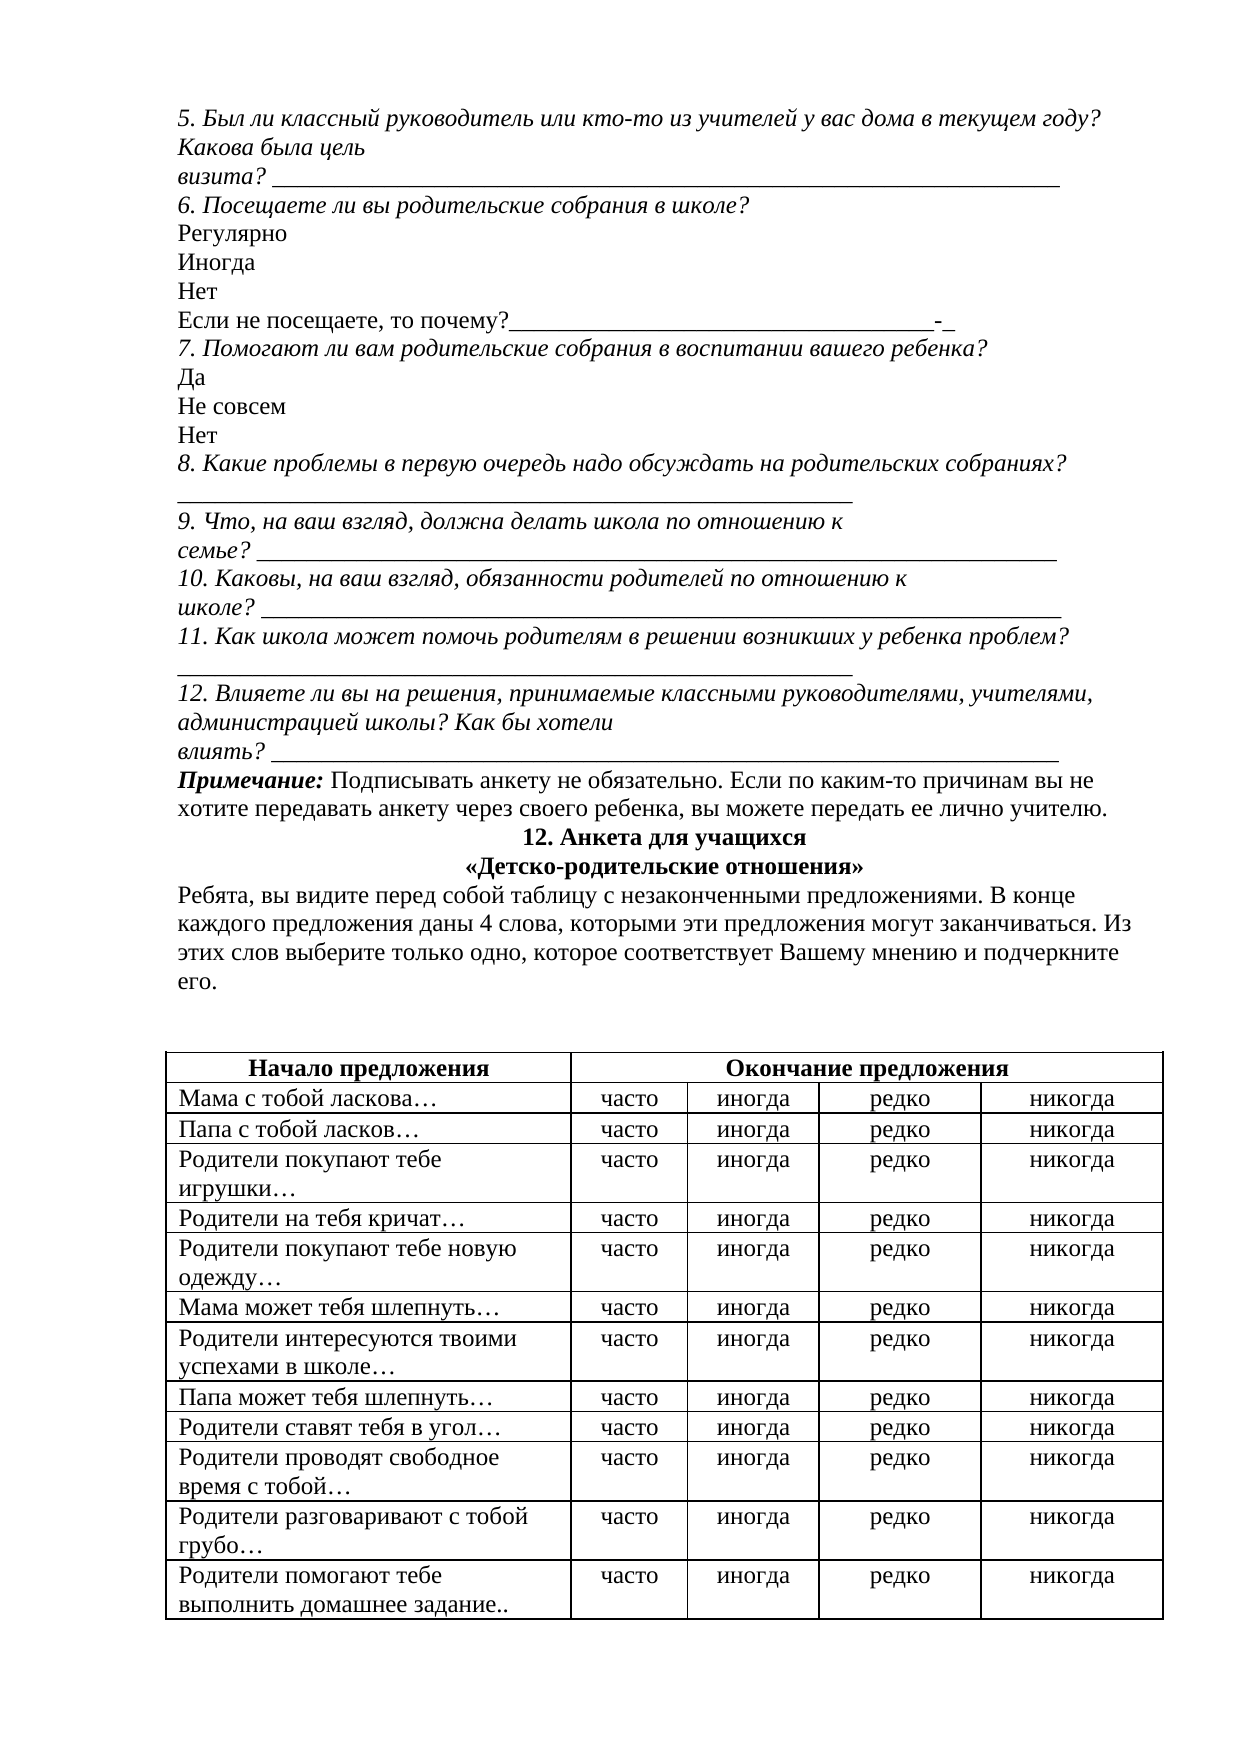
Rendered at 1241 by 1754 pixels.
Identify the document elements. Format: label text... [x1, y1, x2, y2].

table_cell Родители помогают тебе выполнить домашнее задание.. [167, 1561, 570, 1618]
table_cell никогда [982, 1233, 1162, 1291]
table_cell Мама может тебя шлепнуть… [167, 1292, 570, 1321]
table_cell никогда [982, 1203, 1162, 1232]
text 9. Что, на ваш взгляд, должна делать школа по отношению к семье? ________________________________________________________________ [177, 506, 1152, 563]
table_cell часто [572, 1203, 687, 1232]
table_cell редко [820, 1144, 980, 1201]
table_cell никогда [982, 1144, 1162, 1201]
table_cell редко [820, 1233, 980, 1291]
table_cell Родители покупают тебе новую одежду… [167, 1233, 570, 1291]
table_cell часто [572, 1292, 687, 1321]
text 5. Был ли классный руководитель или кто-то из учителей у вас дома в текущем году? Какова была цель визита? _______________________________________________________________ [177, 103, 1152, 190]
table_cell Мама с тобой ласкова… [167, 1083, 570, 1112]
text Не совсем [177, 391, 1152, 420]
table_cell иногда [688, 1114, 818, 1142]
table_cell редко [820, 1323, 980, 1380]
table_cell иногда [688, 1442, 818, 1500]
text 11. Как школа может помочь родителям в решении возникших у ребенка проблем? ______________________________________________________ [177, 621, 1152, 678]
table_cell часто [572, 1144, 687, 1201]
table_cell часто [572, 1083, 687, 1112]
table_cell иногда [688, 1323, 818, 1380]
table_cell никогда [982, 1412, 1162, 1441]
text 10. Каковы, на ваш взгляд, обязанности родителей по отношению к школе? ________________________________________________________________ [177, 563, 1152, 621]
table_cell часто [572, 1442, 687, 1500]
table_cell редко [820, 1083, 980, 1112]
table_cell часто [572, 1382, 687, 1411]
table_cell часто [572, 1233, 687, 1291]
table_cell редко [820, 1382, 980, 1411]
table_cell Родители ставят тебя в угол… [167, 1412, 570, 1441]
table_cell Папа может тебя шлепнуть… [167, 1382, 570, 1411]
table_cell Родители на тебя кричат… [167, 1203, 570, 1232]
table_cell иногда [688, 1083, 818, 1112]
table_cell никогда [982, 1292, 1162, 1321]
table_cell иногда [688, 1144, 818, 1201]
table_cell иногда [688, 1561, 818, 1618]
table_cell Родители покупают тебе игрушки… [167, 1144, 570, 1201]
table_cell иногда [688, 1412, 818, 1441]
text Да [177, 362, 1152, 391]
text Нет [177, 420, 1152, 448]
table_cell никогда [982, 1323, 1162, 1380]
table_cell часто [572, 1561, 687, 1618]
table_cell часто [572, 1502, 687, 1559]
text Регулярно [177, 218, 1152, 247]
table_cell иногда [688, 1292, 818, 1321]
text «Детско-родительские отношения» [177, 851, 1152, 880]
text Если не посещаете, то почему?__________________________________-_ [177, 305, 1152, 333]
text Иногда [177, 247, 1152, 276]
table_cell иногда [688, 1502, 818, 1559]
table_header Начало предложения [167, 1053, 570, 1082]
table_cell часто [572, 1114, 687, 1142]
table_cell часто [572, 1412, 687, 1441]
table_cell никогда [982, 1083, 1162, 1112]
table_cell никогда [982, 1502, 1162, 1559]
table_cell Родители разговаривают с тобой грубо… [167, 1502, 570, 1559]
table_cell редко [820, 1502, 980, 1559]
text 12. Анкета для учащихся [177, 822, 1152, 851]
text 12. Влияете ли вы на решения, принимаемые классными руководителями, учителями, администрацией школы? Как бы хотели влиять? _______________________________________________________________ [177, 678, 1152, 765]
table_cell редко [820, 1442, 980, 1500]
table_cell редко [820, 1292, 980, 1321]
table_cell редко [820, 1412, 980, 1441]
table_cell редко [820, 1561, 980, 1618]
text 6. Посещаете ли вы родительские собрания в школе? [177, 190, 1152, 218]
table_cell Родители интересуются твоими успехами в школе… [167, 1323, 570, 1380]
text Нет [177, 276, 1152, 305]
text Примечание: Подписывать анкету не обязательно. Если по каким-то причинам вы не хотите передавать анкету через своего ребенка, вы можете передать ее лично учителю. [177, 765, 1152, 822]
table_cell иногда [688, 1382, 818, 1411]
table_cell иногда [688, 1203, 818, 1232]
table_header Окончание предложения [572, 1053, 1162, 1082]
table_cell редко [820, 1114, 980, 1142]
text Ребята, вы видите перед собой таблицу с незаконченными предложениями. В конце каждого предложения даны 4 слова, которыми эти предложения могут заканчиваться. Из этих слов выберите только одно, которое соответствует Вашему мнению и подчеркните его. [177, 880, 1152, 995]
table_cell Папа с тобой ласков… [167, 1114, 570, 1142]
table_cell Родители проводят свободное время с тобой… [167, 1442, 570, 1500]
text 7. Помогают ли вам родительские собрания в воспитании вашего ребенка? [177, 333, 1152, 362]
table_cell никогда [982, 1114, 1162, 1142]
table_cell редко [820, 1203, 980, 1232]
table_cell никогда [982, 1382, 1162, 1411]
text 8. Какие проблемы в первую очередь надо обсуждать на родительских собраниях? ______________________________________________________ [177, 448, 1152, 506]
table_cell никогда [982, 1442, 1162, 1500]
table_cell иногда [688, 1233, 818, 1291]
table_cell часто [572, 1323, 687, 1380]
table_cell никогда [982, 1561, 1162, 1618]
